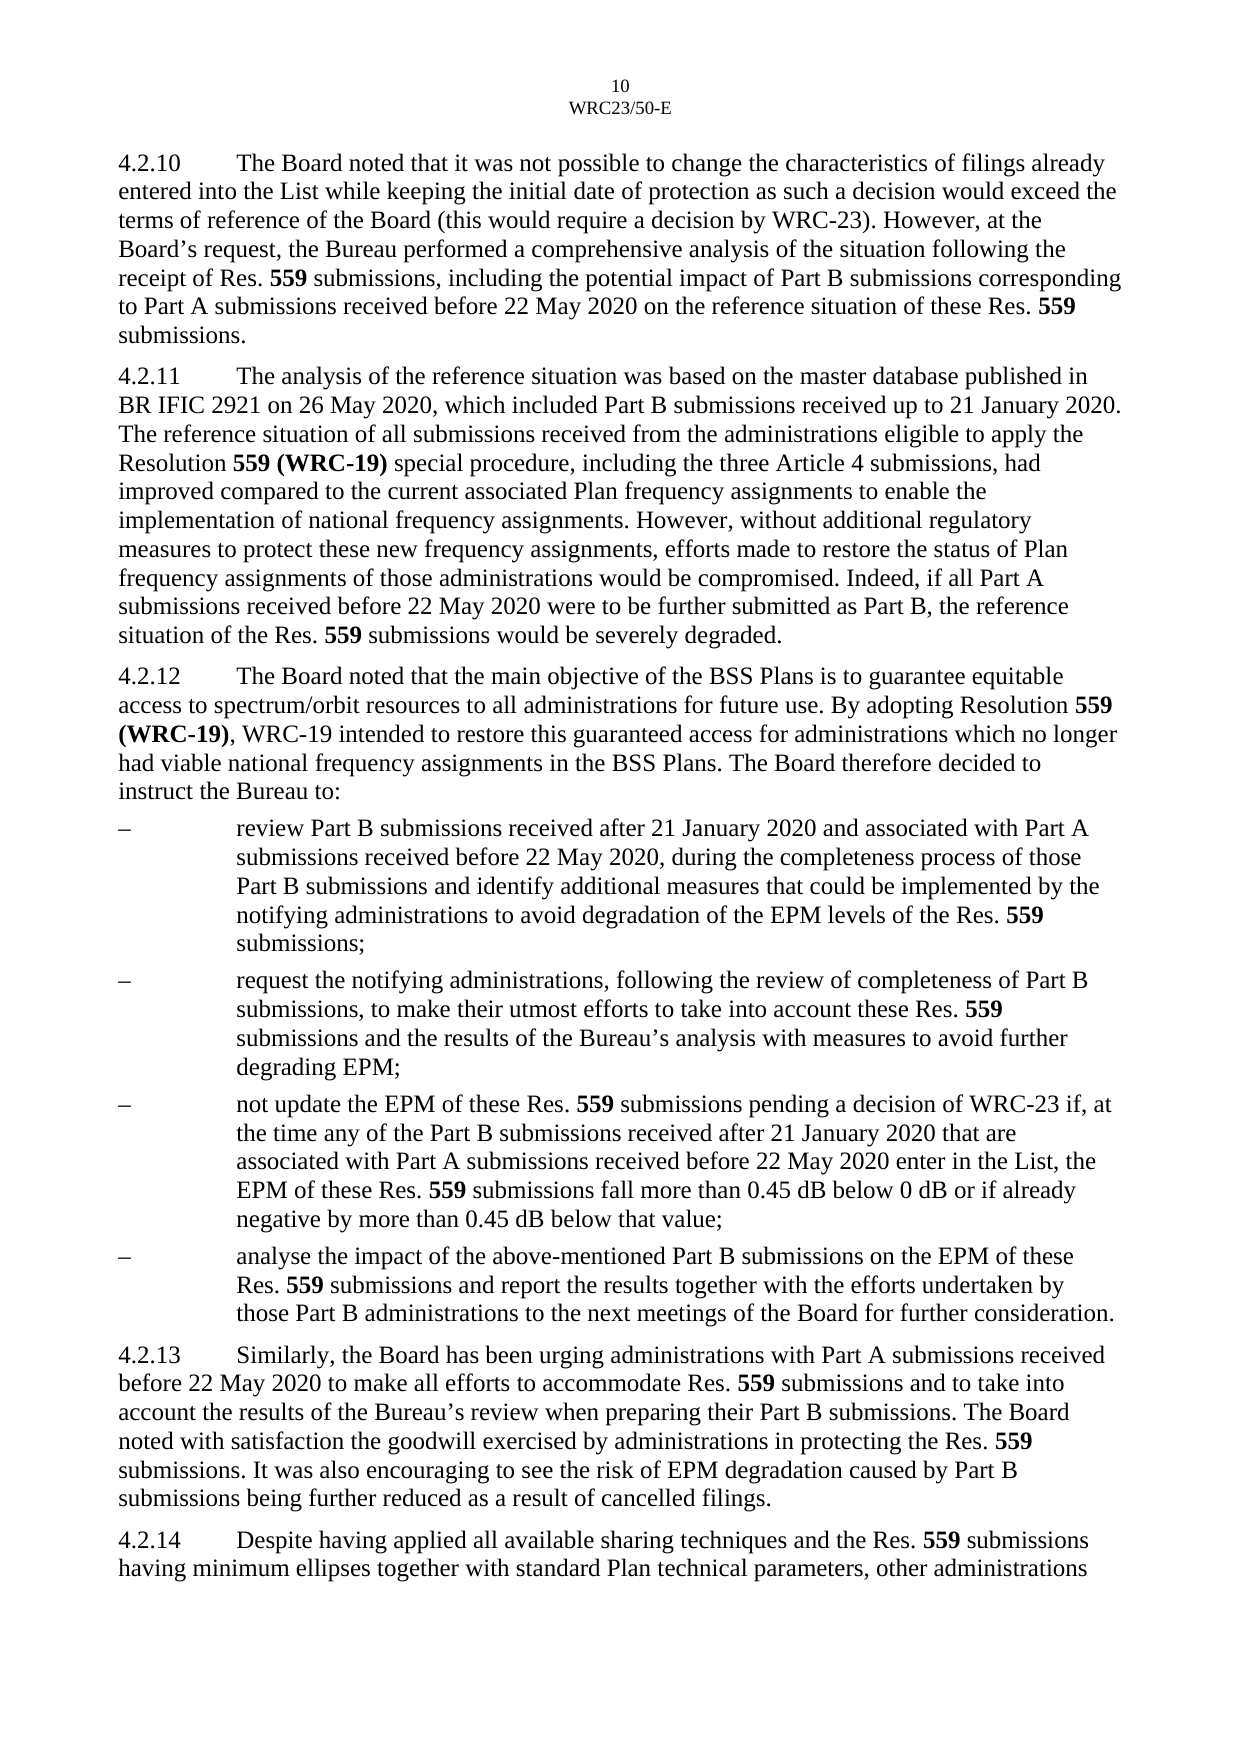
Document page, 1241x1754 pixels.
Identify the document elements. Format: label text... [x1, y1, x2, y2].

text 4.2.11 The analysis of the reference situation was based on the master database published in BR IFIC 2921 on 26 May 2020, which included Part B submissions received up to 21 January 2020. The reference situation of all submissions received from the administrations eligible to apply the Resolution 559 (WRC-19) special procedure, including the three Article 4 submissions, had improved compared to the current associated Plan frequency assignments to enable the implementation of national frequency assignments. However, without additional regulatory measures to protect these new frequency assignments, efforts made to restore the status of Plan frequency assignments of those administrations would be compromised. Indeed, if all Part A submissions received before 22 May 2020 were to be further submitted as Part B, the reference situation of the Res. 559 submissions would be severely degraded. [118, 361, 1122, 649]
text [118, 1525, 1122, 1582]
text – analyse the impact of the above-mentioned Part B submissions on the EPM of these Res. 559 submissions and report the results together with the efforts undertaken by those Part B administrations to the next meetings of the Board for further consideration. [118, 1241, 1122, 1327]
text – not update the EPM of these Res. 559 submissions pending a decision of WRC-23 if, at the time any of the Part B submissions received after 21 January 2020 that are associated with Part A submissions received before 22 May 2020 enter in the List, the EPM of these Res. 559 submissions fall more than 0.45 dB below 0 dB or if already negative by more than 0.45 dB below that value; [118, 1089, 1122, 1233]
text 4.2.12 The Board noted that the main objective of the BSS Plans is to guarantee equitable access to spectrum/orbit resources to all administrations for future use. By adopting Resolution 559 (WRC-19), WRC-19 intended to restore this guaranteed access for administrations which no longer had viable national frequency assignments in the BSS Plans. The Board therefore decided to instruct the Bureau to: [118, 661, 1122, 805]
text – review Part B submissions received after 21 January 2020 and associated with Part A submissions received before 22 May 2020, during the completeness process of those Part B submissions and identify additional measures that could be implemented by the notifying administrations to avoid degradation of the EPM levels of the Res. 559 submissions; [118, 813, 1122, 957]
text 4.2.10 The Board noted that it was not possible to change the characteristics of filings already entered into the List while keeping the initial date of protection as such a decision would exceed the terms of reference of the Board (this would require a decision by WRC-23). However, at the Board’s request, the Bureau performed a comprehensive analysis of the situation following the receipt of Res. 559 submissions, including the potential impact of Part B submissions corresponding to Part A submissions received before 22 May 2020 on the reference situation of these Res. 559 submissions. [118, 148, 1122, 349]
text – request the notifying administrations, following the review of completeness of Part B submissions, to make their utmost efforts to take into account these Res. 559 submissions and the results of the Bureau’s analysis with measures to avoid further degrading EPM; [118, 966, 1122, 1081]
text 4.2.13 Similarly, the Board has been urging administrations with Part A submissions received before 22 May 2020 to make all efforts to accommodate Res. 559 submissions and to take into account the results of the Bureau’s review when preparing their Part B submissions. The Board noted with satisfaction the goodwill exercised by administrations in protecting the Res. 559 submissions. It was also encouraging to see the risk of EPM degradation caused by Part B submissions being further reduced as a result of cancelled filings. [118, 1340, 1122, 1512]
